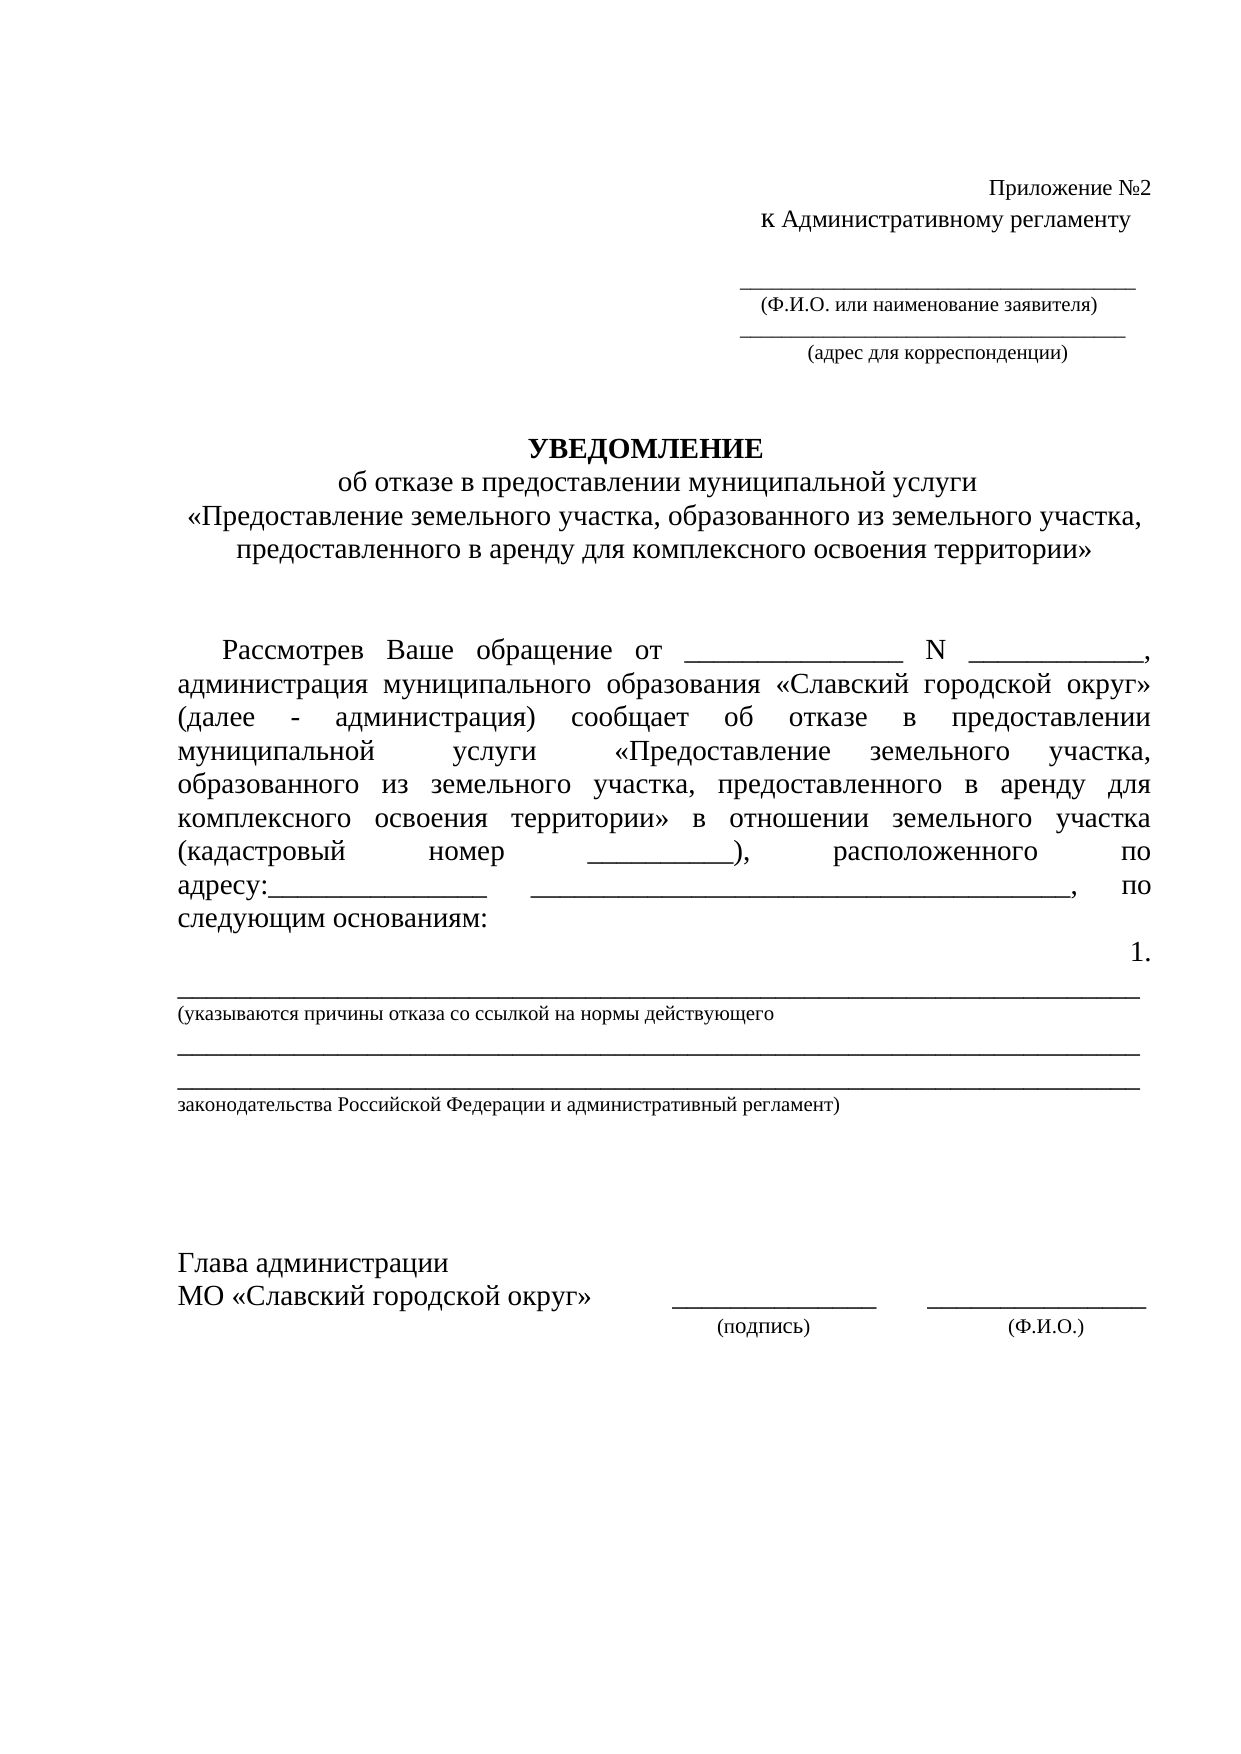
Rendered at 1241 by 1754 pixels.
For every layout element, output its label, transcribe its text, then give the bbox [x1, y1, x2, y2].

text Рассмотрев Ваше обращение от _______________ N ____________, администрация муниципального образования «Славский городской округ» (далее - администрация) сообщает об отказе в предоставлении муниципальной услуги «Предоставление земельного участка, образованного из земельного участка, предоставленного в аренду для комплексного освоения территории» в отношении земельного участка (кадастровый номер __________), расположенного по адресу:_______________ _____________________________________, по следующим основаниям: [177, 632, 1152, 934]
text (подпись) (Ф.И.О.) [177, 1312, 1152, 1338]
text Приложение №2 [177, 174, 1152, 201]
text Глава администрации [177, 1245, 1152, 1278]
text _____________________________________ [177, 316, 1152, 340]
text (указываются причины отказа со ссылкой на нормы действующего [177, 1001, 1152, 1025]
text МО «Славский городской округ» ______________ _______________ [177, 1278, 1152, 1312]
text законодательства Российской Федерации и административный регламент) [177, 1092, 1152, 1116]
text ______________________________________ [177, 268, 1152, 292]
text об отказе в предоставлении муниципальной услуги [177, 464, 1152, 498]
text (адрес для корреспонденции) [177, 340, 1152, 364]
text (Ф.И.О. или наименование заявителя) [177, 292, 1152, 316]
text ____________________________________________________________________________________________________________________________________ [177, 1025, 1152, 1092]
text «Предоставление земельного участка, образованного из земельного участка, предоставленного в аренду для комплексного освоения территории» [177, 498, 1152, 565]
text к Административному регламенту [177, 201, 1152, 234]
text 1. __________________________________________________________________ [177, 934, 1152, 1001]
text УВЕДОМЛЕНИЕ [177, 431, 1152, 464]
